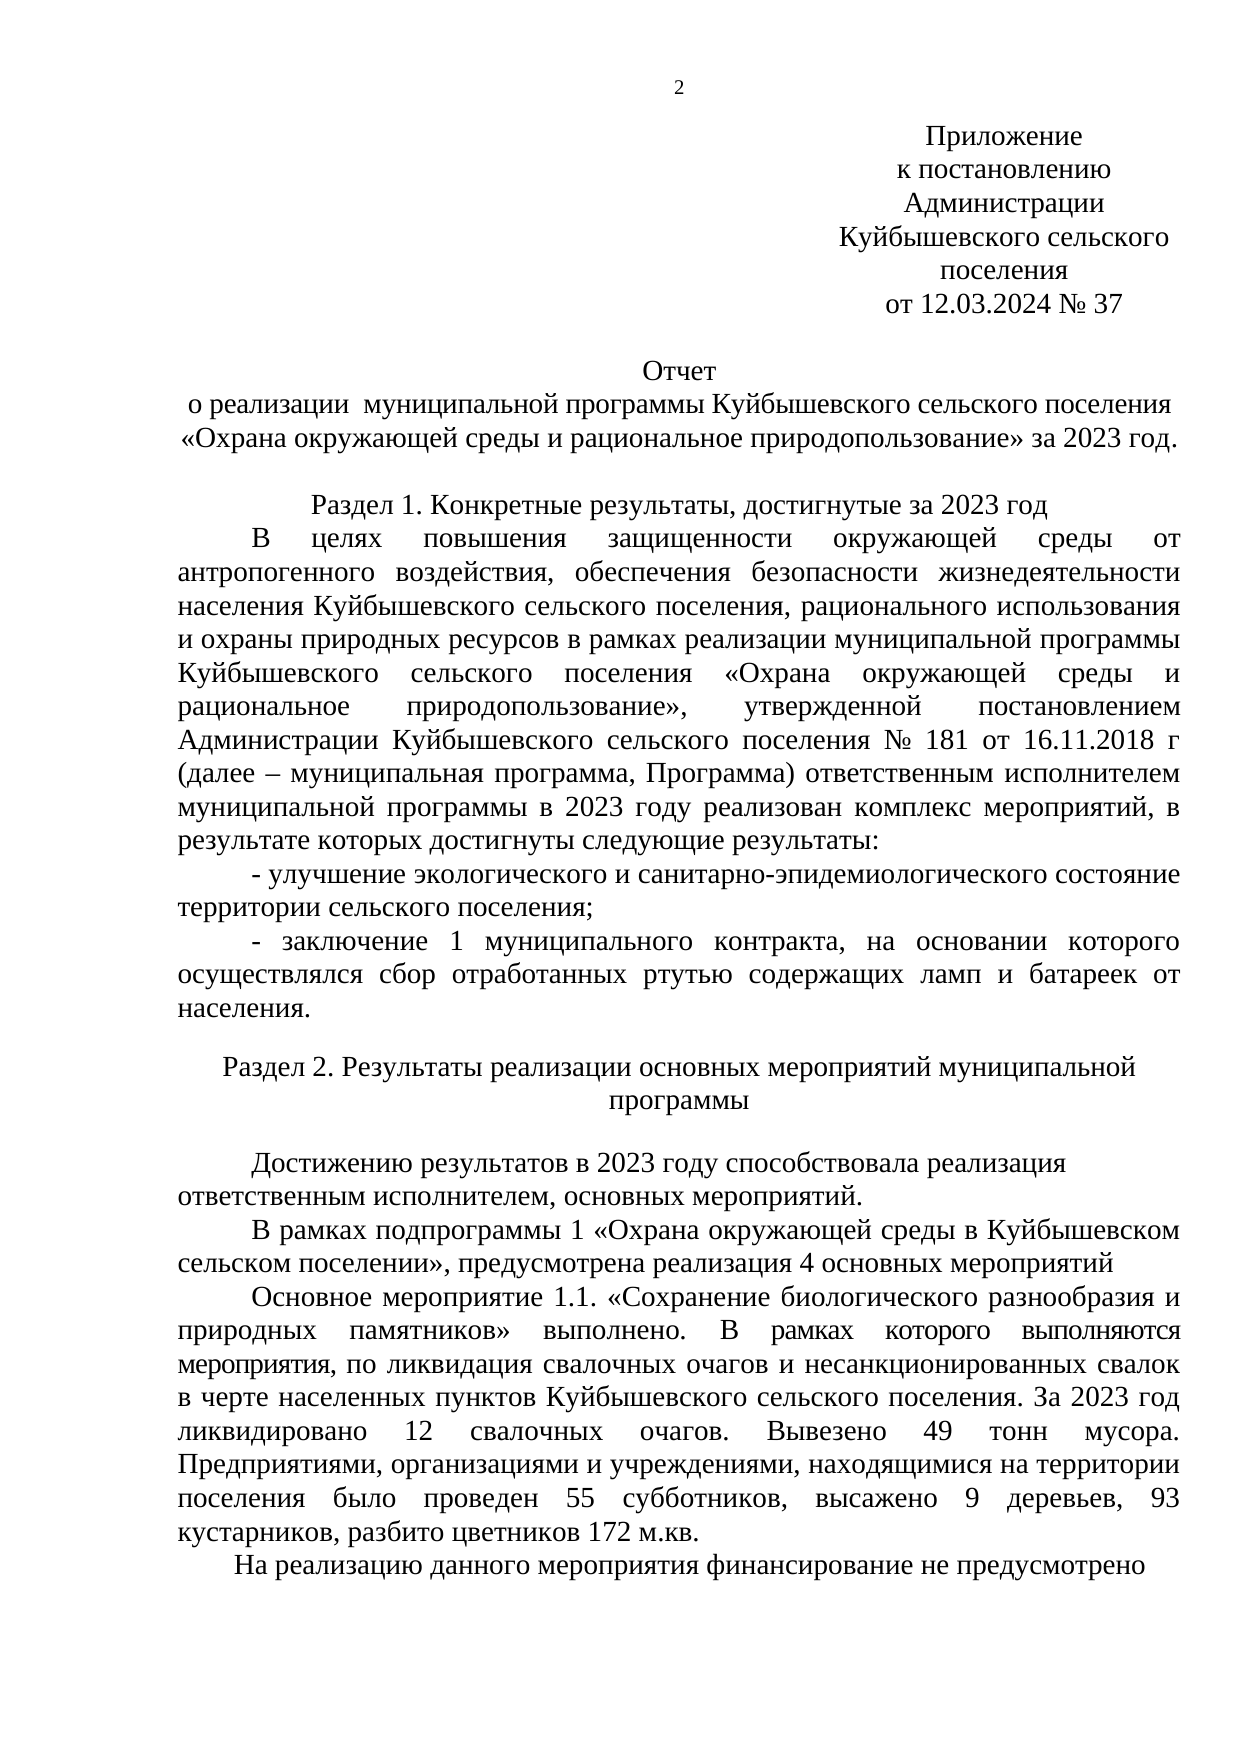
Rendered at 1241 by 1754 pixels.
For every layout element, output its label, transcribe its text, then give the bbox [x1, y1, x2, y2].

text Раздел 1. Конкретные результаты, достигнутые за 2023 год [177, 487, 1181, 521]
text В рамках подпрограммы 1 «Охрана окружающей среды в Куйбышевском сельском поселении», предусмотрена реализация 4 основных мероприятий [177, 1212, 1181, 1279]
text Отчет [177, 353, 1181, 386]
text Раздел 2. Результаты реализации основных мероприятий муниципальной программы [177, 1049, 1181, 1116]
text о реализации муниципальной программы Куйбышевского сельского поселения «Охрана окружающей среды и рациональное природопользование» за 2023 год. [177, 386, 1181, 453]
text ответственным исполнителем, основных мероприятий. [177, 1178, 1181, 1212]
text от 12.03.2024 № 37 [827, 286, 1181, 319]
text к постановлению Администрации Куйбышевского сельского поселения [827, 152, 1181, 286]
text Приложение [827, 118, 1181, 152]
text На реализацию данного мероприятия финансирование не предусмотрено [177, 1547, 1181, 1581]
text - улучшение экологического и санитарно-эпидемиологического состояние территории сельского поселения; [177, 856, 1181, 923]
text - заключение 1 муниципального контракта, на основании которого осуществлялся сбор отработанных ртутью содержащих ламп и батареек от населения. [177, 923, 1181, 1024]
text Основное мероприятие 1.1. «Сохранение биологического разнообразия и природных памятников» выполнено. В рамках которого выполняются мероприятия, по ликвидация свалочных очагов и несанкционированных свалок в черте населенных пунктов Куйбышевского сельского поселения. За 2023 год ликвидировано 12 свалочных очагов. Вывезено 49 тонн мусора. Предприятиями, организациями и учреждениями, находящимися на территории поселения было проведен 55 субботников, высажено 9 деревьев, 93 кустарников, разбито цветников 172 м.кв. [177, 1279, 1181, 1547]
text В целях повышения защищенности окружающей среды от антропогенного воздействия, обеспечения безопасности жизнедеятельности населения Куйбышевского сельского поселения, рационального использования и охраны природных ресурсов в рамках реализации муниципальной программы Куйбышевского сельского поселения «Охрана окружающей среды и рациональное природопользование», утвержденной постановлением Администрации Куйбышевского сельского поселения № 181 от 16.11.2018 г (далее – муниципальная программа, Программа) ответственным исполнителем муниципальной программы в 2023 году реализован комплекс мероприятий, в результате которых достигнуты следующие результаты: [177, 521, 1181, 856]
text Достижению результатов в 2023 году способствовала реализация [177, 1145, 1181, 1178]
